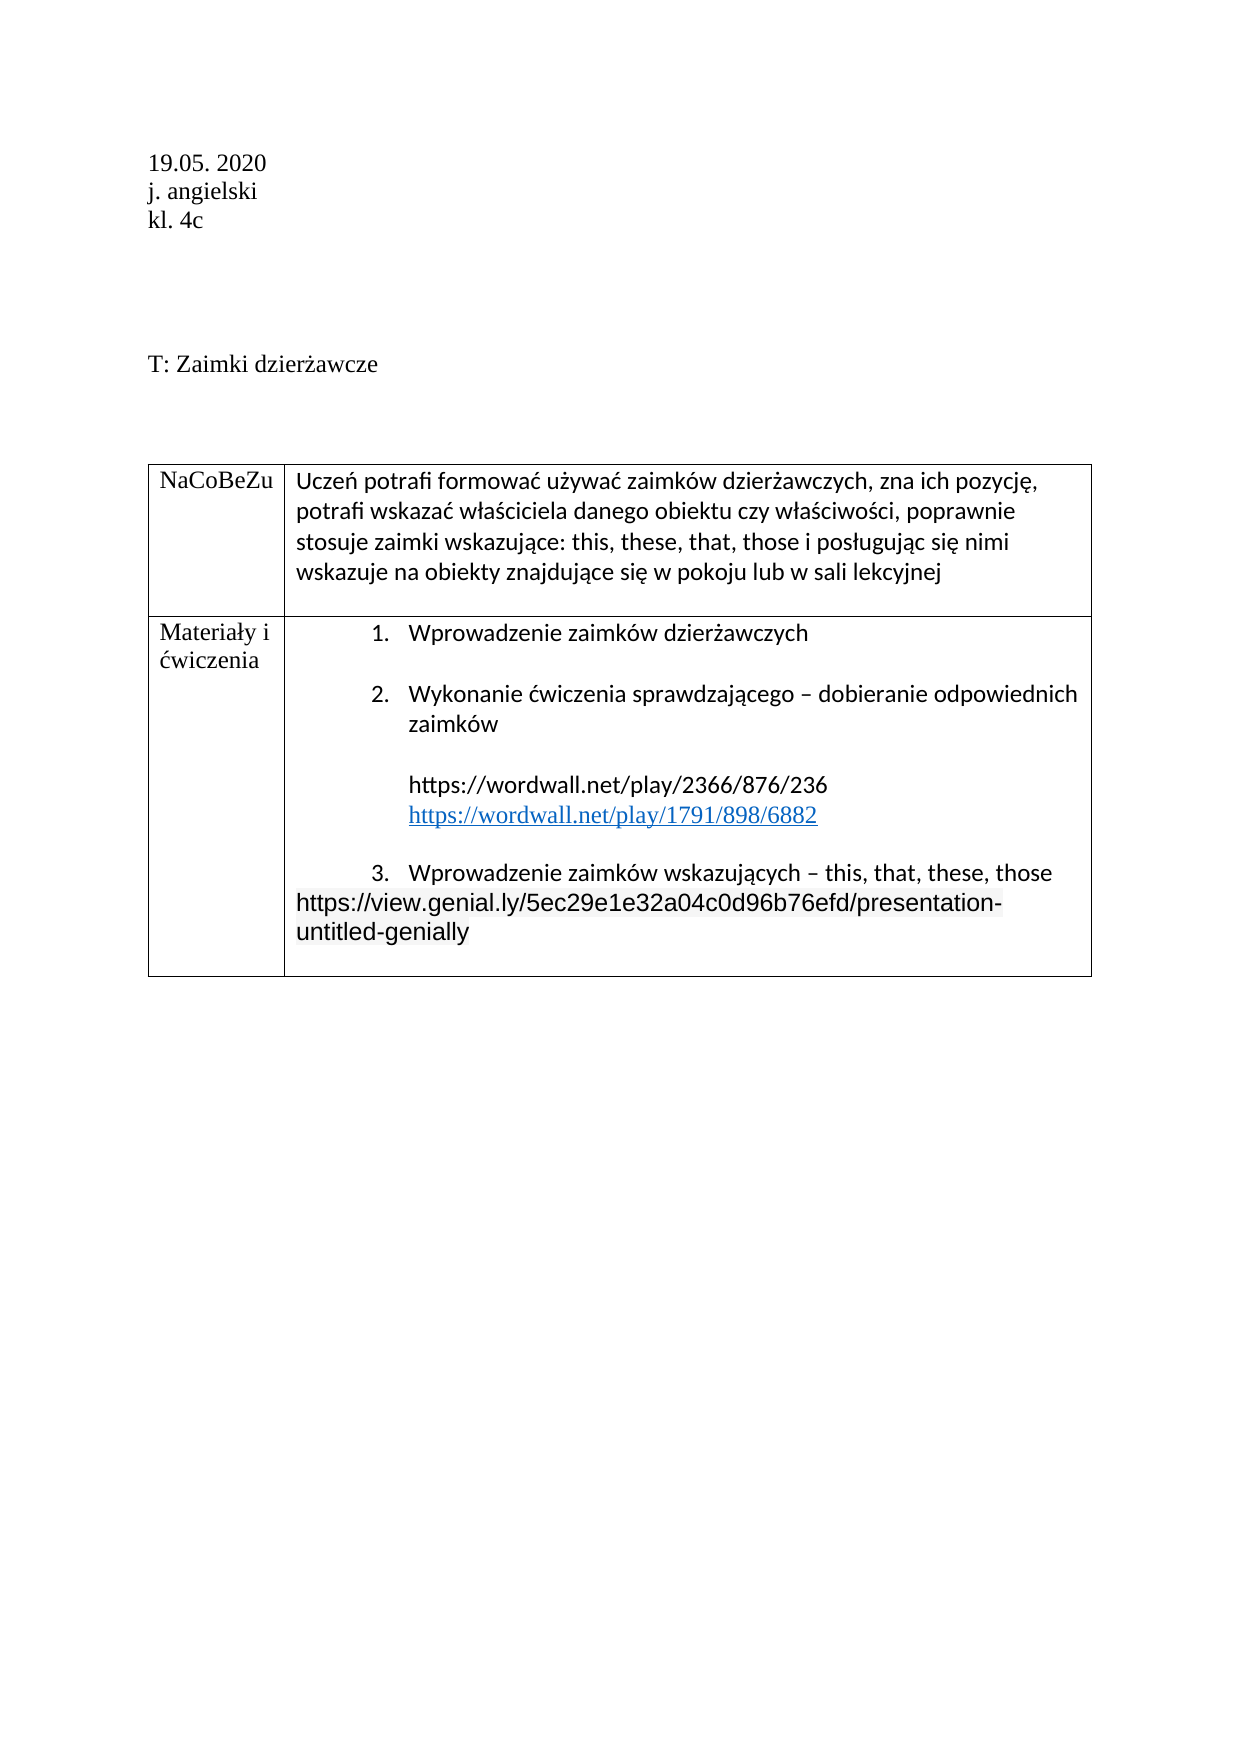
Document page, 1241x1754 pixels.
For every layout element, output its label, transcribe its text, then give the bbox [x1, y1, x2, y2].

text j. angielski [148, 176, 1093, 205]
text 19.05. 2020 [148, 148, 1093, 176]
table_cell Wprowadzenie zaimków dzierżawczych Wykonanie ćwiczenia sprawdzającego – dobieranie odpowiednich zaimków https://wordwall.net/play/2366/876/236 https://wordwall.net/play/1791/898/6882 Wprowadzenie zaimków wskazujących – this, that, these, those https://view.genial.ly/5ec29e1e32a04c0d96b76efd/presentation-untitled-genially [285, 617, 1091, 976]
text kl. 4c [148, 205, 1093, 234]
text T: Zaimki dzierżawcze [148, 349, 1093, 378]
table_cell Materiały i ćwiczenia [149, 617, 284, 976]
table_header Uczeń potrafi formować używać zaimków dzierżawczych, zna ich pozycję, potrafi wskazać właściciela danego obiektu czy właściwości, poprawnie stosuje zaimki wskazujące: this, these, that, those i posługując się nimi wskazuje na obiekty znajdujące się w pokoju lub w sali lekcyjnej [285, 465, 1091, 616]
table_header NaCoBeZu [149, 465, 284, 616]
